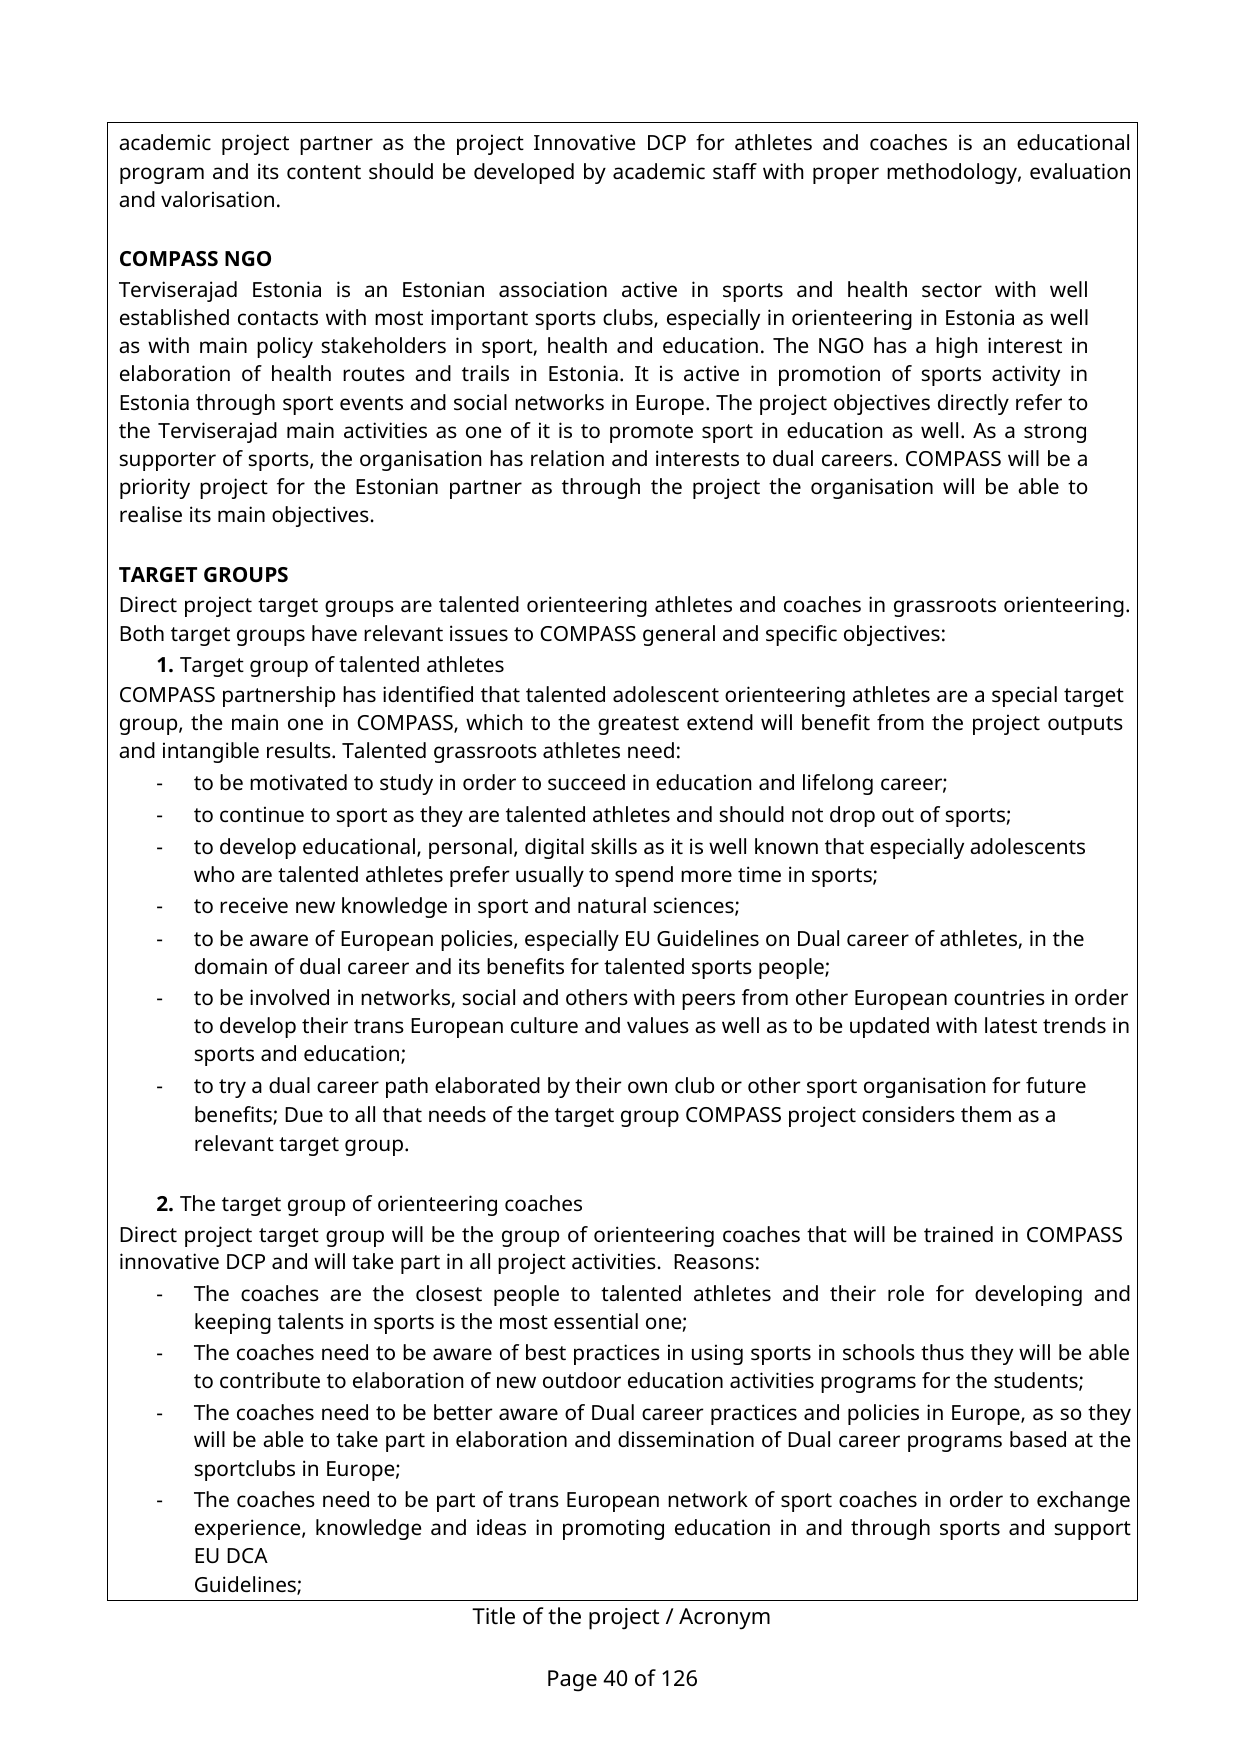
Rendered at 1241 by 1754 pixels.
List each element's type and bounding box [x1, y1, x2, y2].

table_cell [108, 123, 1137, 1599]
